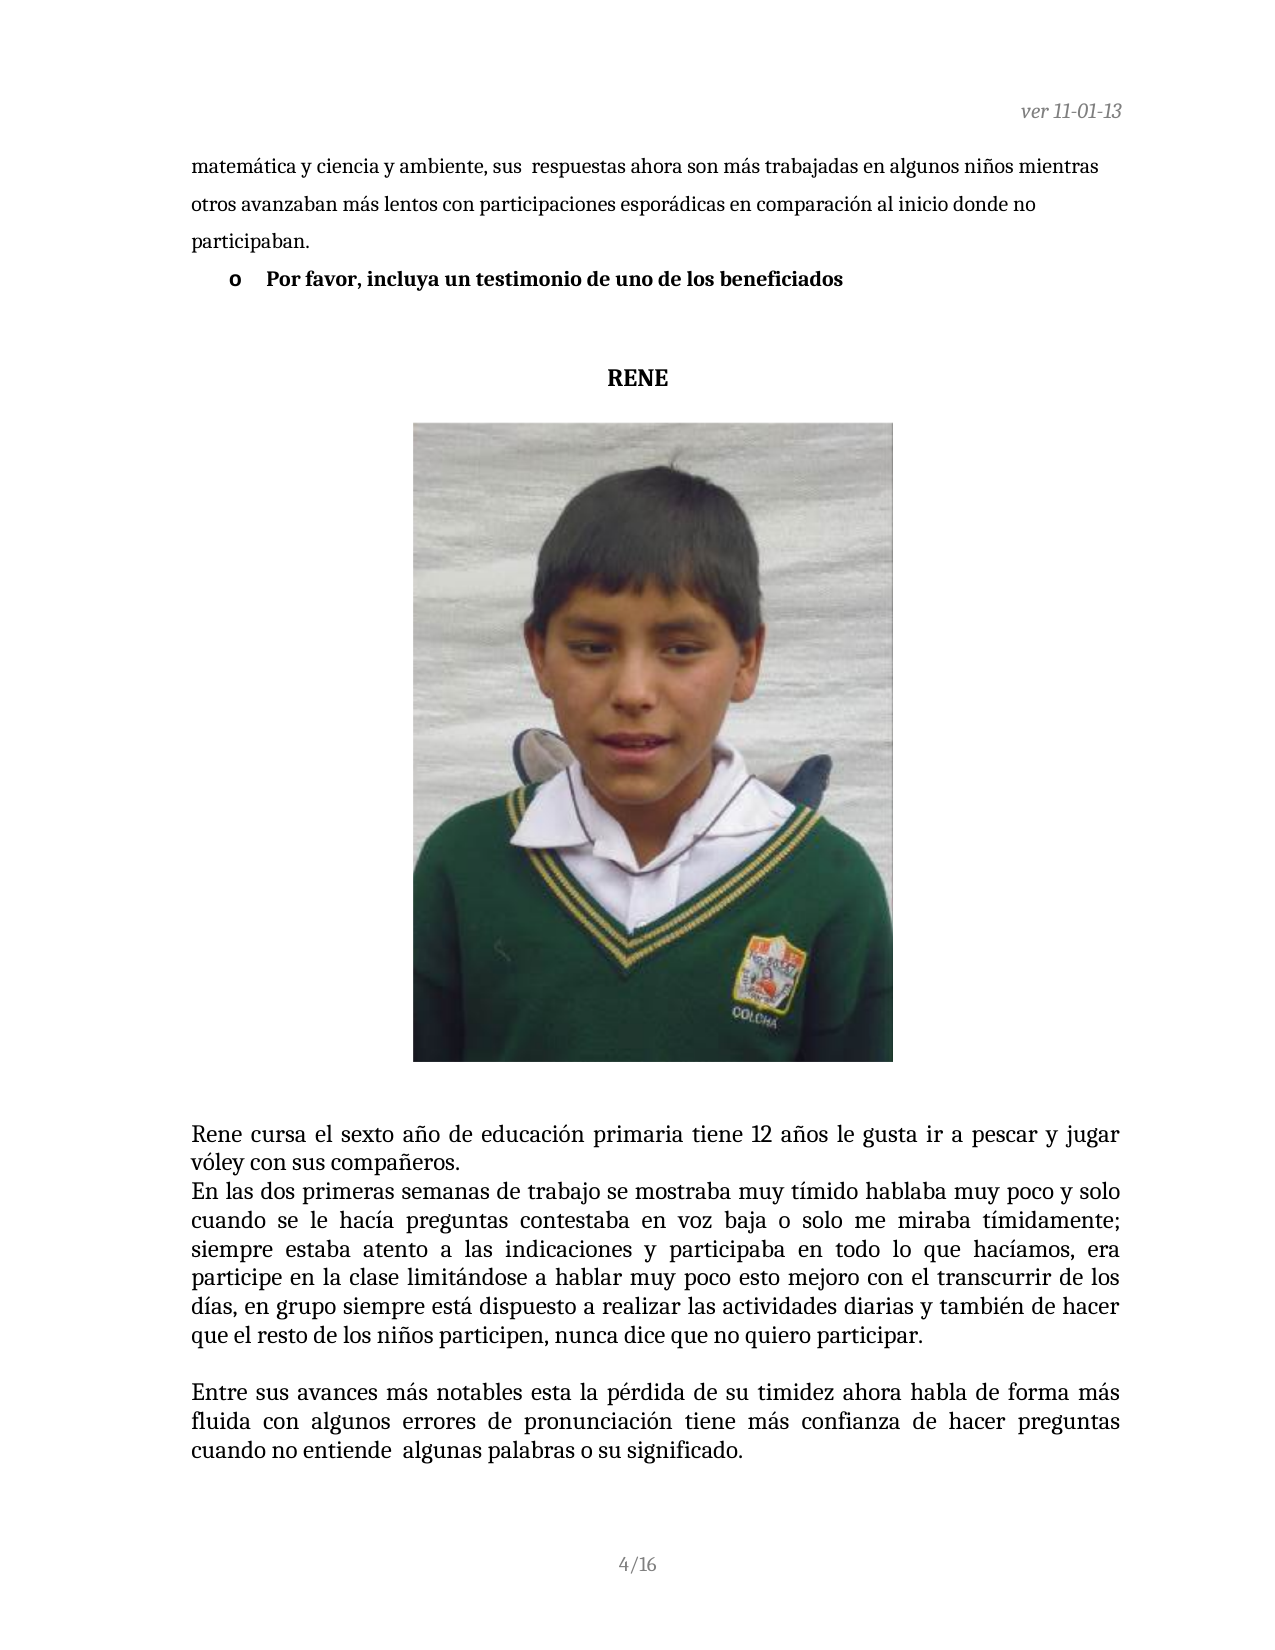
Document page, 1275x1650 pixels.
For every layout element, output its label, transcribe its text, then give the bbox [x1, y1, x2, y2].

text Rene cursa el sexto año de educación primaria tiene 12 años le gusta ir a pescar y jugar vóley con sus compañeros. [191, 1119, 1121, 1177]
text RENE [153, 364, 1121, 393]
text En las dos primeras semanas de trabajo se mostraba muy tímido hablaba muy poco y solo cuando se le hacía preguntas contestaba en voz baja o solo me miraba tímidamente; siempre estaba atento a las indicaciones y participaba en todo lo que hacíamos, era participe en la clase limitándose a hablar muy poco esto mejoro con el transcurrir de los días, en grupo siempre está dispuesto a realizar las actividades diarias y también de hacer que el resto de los niños participen, nunca dice que no quiero participar. [191, 1177, 1121, 1349]
picture [414, 424, 893, 1062]
text Entre sus avances más notables esta la pérdida de su timidez ahora habla de forma más fluida con algunos errores de pronunciación tiene más confianza de hacer preguntas cuando no entiende algunas palabras o su significado. [191, 1378, 1121, 1464]
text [191, 153, 1121, 254]
list Por favor, incluya un testimonio de uno de los beneficiados [228, 267, 1121, 293]
